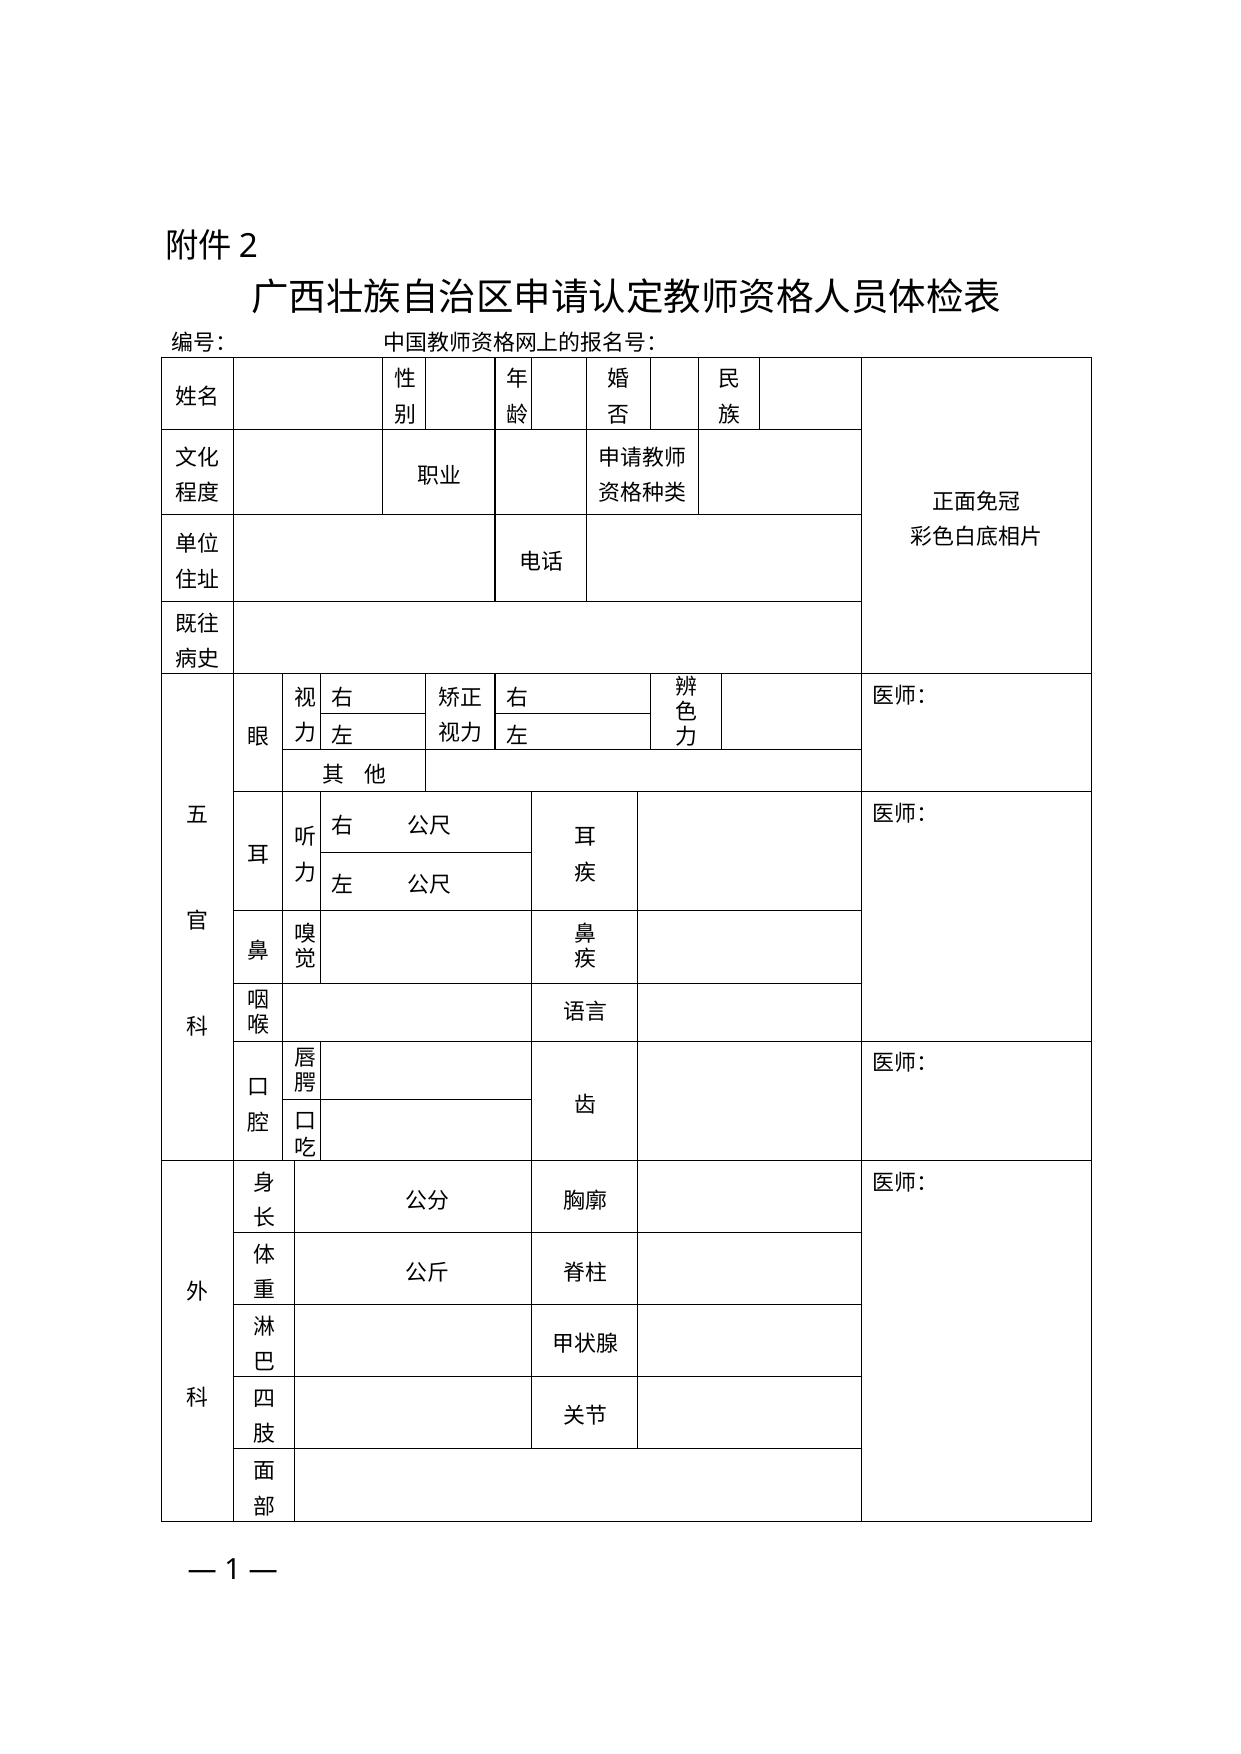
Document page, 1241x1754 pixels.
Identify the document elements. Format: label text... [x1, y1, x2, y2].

table_cell 身长 [234, 1161, 294, 1232]
table_header 婚否 [587, 358, 650, 428]
table_cell 外 科 [162, 1161, 233, 1521]
text 附件2 [165, 218, 1087, 267]
table_cell 公分 [295, 1161, 531, 1232]
table_cell 辨 色 力 [651, 674, 721, 749]
table_cell 四肢 [234, 1377, 294, 1448]
table_cell 体重 [234, 1233, 294, 1304]
table_cell 右 公尺 [321, 792, 531, 852]
table_header 姓名 [162, 358, 233, 428]
table_header [532, 358, 586, 428]
table_header [426, 358, 494, 428]
table_cell [321, 1042, 531, 1099]
table_cell [234, 430, 382, 514]
table_cell 职业 [383, 430, 494, 514]
text 广西壮族自治区申请认定教师资格人员体检表 [165, 267, 1087, 321]
table_header [651, 358, 698, 428]
table_cell [295, 1377, 531, 1448]
table_cell [295, 1305, 531, 1376]
table_cell [699, 430, 861, 514]
table_cell 耳 [234, 792, 282, 909]
table_cell 面部 [234, 1449, 294, 1521]
table_cell 口 吃 [283, 1100, 320, 1160]
text 编号： 中国教师资格网上的报名号： [165, 321, 1087, 357]
table_cell 听力 [283, 792, 320, 909]
table_cell [638, 1233, 861, 1304]
table_cell 视力 [283, 674, 320, 749]
table_cell 公斤 [295, 1233, 531, 1304]
table_cell 唇腭 [283, 1042, 320, 1099]
table_cell 右 [321, 674, 425, 713]
table_cell 右 [496, 674, 650, 713]
table_cell 甲状腺 [532, 1305, 637, 1376]
table_cell 矫正视力 [426, 674, 494, 749]
table_cell 鼻 疾 [532, 911, 637, 983]
table_cell 鼻 [234, 911, 282, 983]
table_cell [321, 911, 531, 983]
table_cell 五 官 科 [162, 674, 233, 1160]
table_cell 其 他 [283, 750, 425, 791]
table_header [760, 358, 861, 428]
table_header 年龄 [496, 358, 531, 428]
table_cell [638, 911, 861, 983]
table_cell [638, 792, 861, 909]
table_cell [295, 1449, 861, 1521]
table_cell 耳 疾 [532, 792, 637, 909]
table_cell 医师： [862, 674, 1091, 791]
table_cell 胸廓 [532, 1161, 637, 1232]
table_cell 左 公尺 [321, 853, 531, 909]
table_cell [283, 984, 531, 1041]
table_cell [638, 984, 861, 1041]
table_cell [638, 1042, 861, 1160]
table_cell 眼 [234, 674, 282, 791]
table_cell 既往病史 [162, 602, 233, 673]
table_cell 口腔 [234, 1042, 282, 1160]
table_header 正面免冠 彩色白底相片 [862, 358, 1091, 673]
table_header 民族 [699, 358, 759, 428]
table_header 性别 [383, 358, 425, 428]
table_cell [587, 515, 861, 601]
table_cell 医师： [862, 792, 1091, 1041]
table_cell 关节 [532, 1377, 637, 1448]
table_cell 医师： [862, 1042, 1091, 1160]
table_cell [638, 1161, 861, 1232]
table_cell 文化程度 [162, 430, 233, 514]
table_cell 咽喉 [234, 984, 282, 1041]
table_cell 左 [321, 714, 425, 749]
table_header [234, 358, 382, 428]
table_cell [321, 1100, 531, 1160]
table_cell [638, 1377, 861, 1448]
table_cell [426, 750, 861, 791]
table_cell 嗅觉 [283, 911, 320, 983]
table_cell [234, 602, 861, 673]
table_cell 脊柱 [532, 1233, 637, 1304]
table_cell [234, 515, 494, 601]
table_cell 电话 [496, 515, 586, 601]
table_cell [722, 674, 861, 749]
table_cell 齿 [532, 1042, 637, 1160]
table_cell [496, 430, 586, 514]
table_cell 申请教师资格种类 [587, 430, 698, 514]
table_cell 左 [496, 714, 650, 749]
table_cell 淋巴 [234, 1305, 294, 1376]
table_cell [638, 1305, 861, 1376]
table_cell 单位 住址 [162, 515, 233, 601]
table_cell 语言 [532, 984, 637, 1041]
table_cell 医师： [862, 1161, 1091, 1521]
